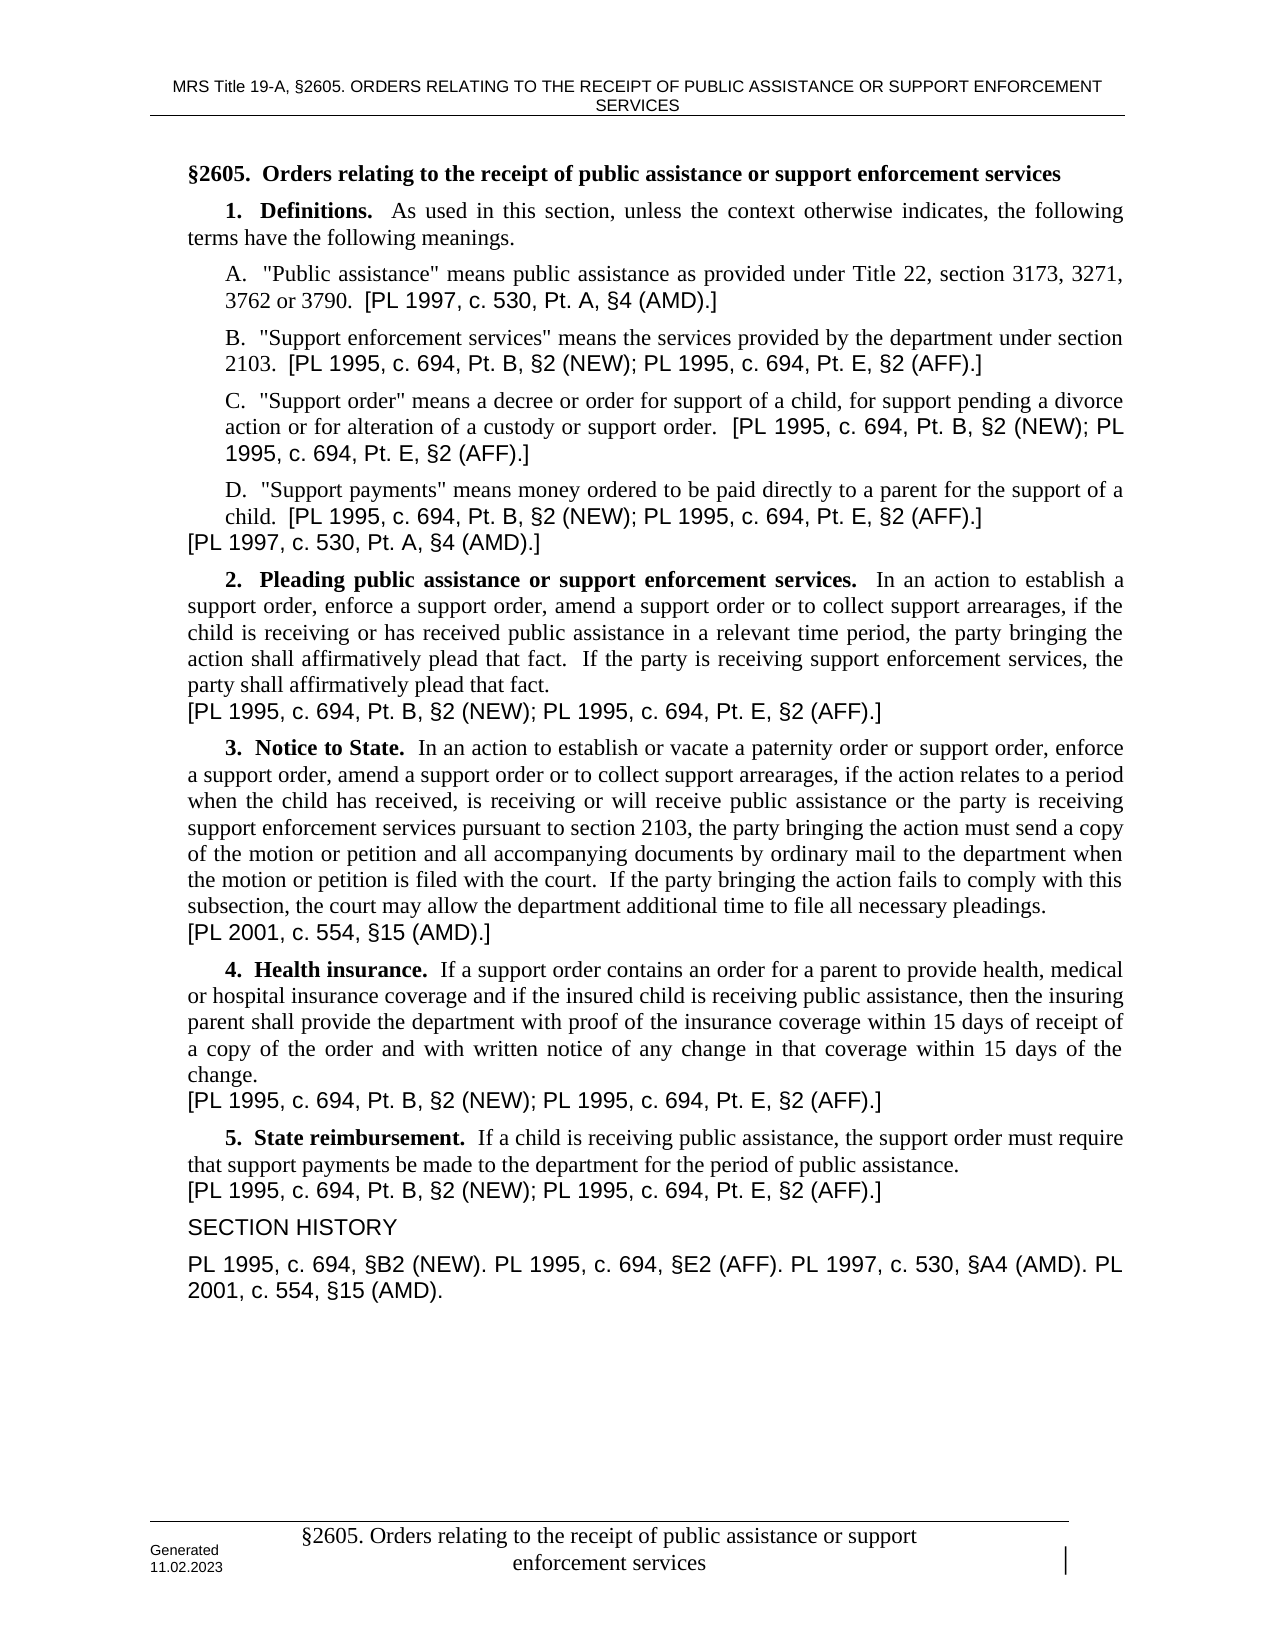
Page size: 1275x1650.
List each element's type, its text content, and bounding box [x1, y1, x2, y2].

text [PL 2001, c. 554, §15 (AMD).] [187, 919, 1125, 945]
text [PL 1995, c. 694, Pt. B, §2 (NEW); PL 1995, c. 694, Pt. E, §2 (AFF).] [187, 1177, 1125, 1203]
text [PL 1997, c. 530, Pt. A, §4 (AMD).] [187, 529, 1125, 556]
text 2. Pleading public assistance or support enforcement services. In an action to establish a support order, enforce a support order, amend a support order or to collect support arrearages, if the child is receiving or has received public assistance in a relevant time period, the party bringing the action shall affirmatively plead that fact. If the party is receiving support enforcement services, the party shall affirmatively plead that fact. [187, 566, 1125, 698]
text C. "Support order" means a decree or order for support of a child, for support pending a divorce action or for alteration of a custody or support order. [PL 1995, c. 694, Pt. B, §2 (NEW); PL 1995, c. 694, Pt. E, §2 (AFF).] [225, 387, 1125, 466]
text 3. Notice to State. In an action to establish or vacate a paternity order or support order, enforce a support order, amend a support order or to collect support arrearages, if the action relates to a period when the child has received, is receiving or will receive public assistance or the party is receiving support enforcement services pursuant to section 2103, the party bringing the action must send a copy of the motion or petition and all accompanying documents by ordinary mail to the department when the motion or petition is filed with the court. If the party bringing the action fails to comply with this subsection, the court may allow the department additional time to file all necessary pleadings. [187, 734, 1125, 919]
text [PL 1995, c. 694, Pt. B, §2 (NEW); PL 1995, c. 694, Pt. E, §2 (AFF).] [187, 698, 1125, 724]
text A. "Public assistance" means public assistance as provided under Title 22, section 3173, 3271, 3762 or 3790. [PL 1997, c. 530, Pt. A, §4 (AMD).] [225, 260, 1125, 313]
text 4. Health insurance. If a support order contains an order for a parent to provide health, medical or hospital insurance coverage and if the insured child is receiving public assistance, then the insuring parent shall provide the department with proof of the insurance coverage within 15 days of receipt of a copy of the order and with written notice of any change in that coverage within 15 days of the change. [187, 956, 1125, 1087]
text 5. State reimbursement. If a child is receiving public assistance, the support order must require that support payments be made to the department for the period of public assistance. [187, 1124, 1125, 1177]
text [PL 1995, c. 694, Pt. B, §2 (NEW); PL 1995, c. 694, Pt. E, §2 (AFF).] [187, 1087, 1125, 1114]
text §2605. Orders relating to the receipt of public assistance or support enforcement services [187, 160, 1125, 187]
text PL 1995, c. 694, §B2 (NEW). PL 1995, c. 694, §E2 (AFF). PL 1997, c. 530, §A4 (AMD). PL 2001, c. 554, §15 (AMD). [187, 1251, 1125, 1303]
text B. "Support enforcement services" means the services provided by the department under section 2103. [PL 1995, c. 694, Pt. B, §2 (NEW); PL 1995, c. 694, Pt. E, §2 (AFF).] [225, 323, 1125, 376]
text 1. Definitions. As used in this section, unless the context otherwise indicates, the following terms have the following meanings. [187, 197, 1125, 250]
text SECTION HISTORY [187, 1214, 1125, 1240]
text D. "Support payments" means money ordered to be paid directly to a parent for the support of a child. [PL 1995, c. 694, Pt. B, §2 (NEW); PL 1995, c. 694, Pt. E, §2 (AFF).] [225, 476, 1125, 529]
